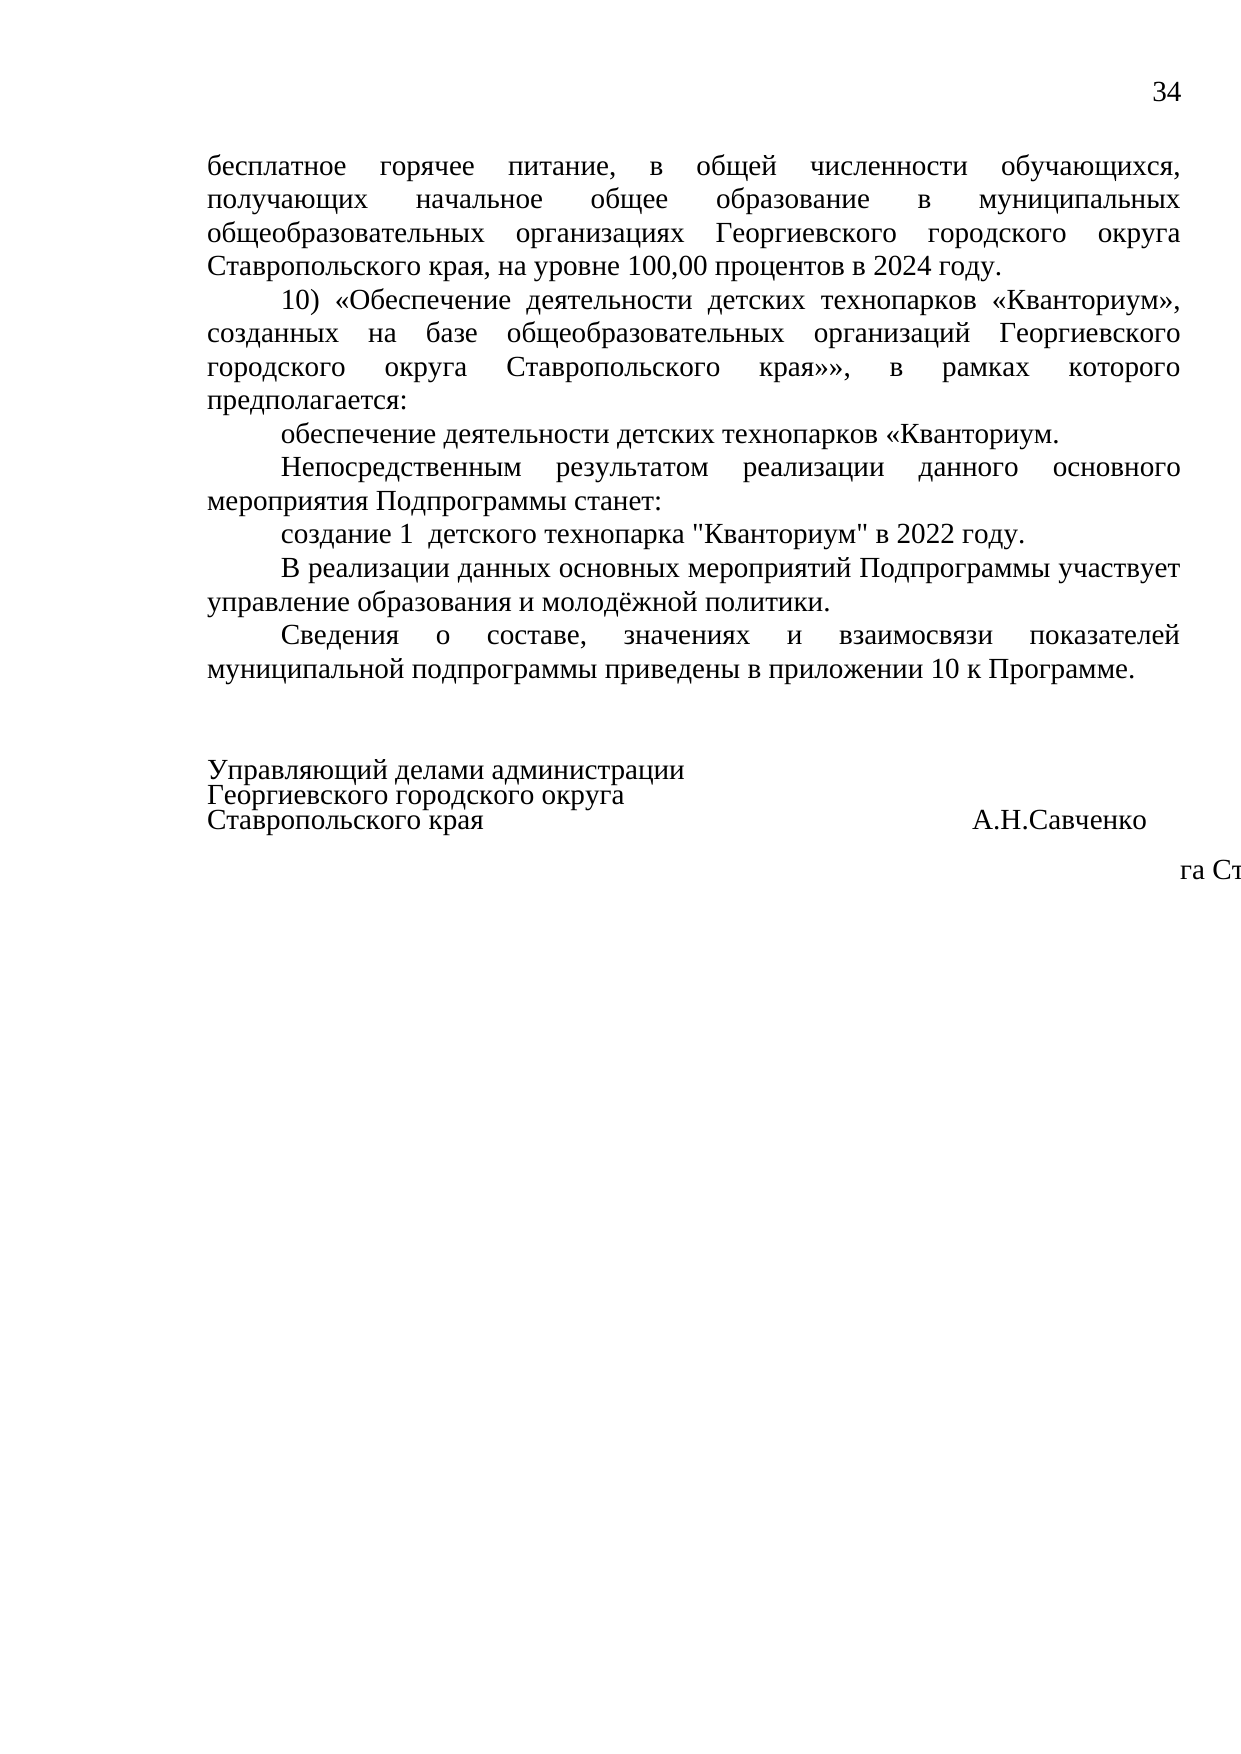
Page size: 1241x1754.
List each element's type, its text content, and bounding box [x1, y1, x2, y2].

text га Став [1179, 859, 1240, 884]
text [207, 148, 1181, 282]
text 10) «Обеспечение деятельности детских технопарков «Кванториум», созданных на базе общеобразовательных организаций Георгиевского городского округа Ставропольского края»», в рамках которого предполагается: [207, 282, 1181, 416]
text В реализации данных основных мероприятий Подпрограммы участвует управление образования и молодёжной политики. [207, 550, 1181, 617]
text Непосредственным результатом реализации данного основного мероприятия Подпрограммы станет: [207, 449, 1181, 517]
text обеспечение деятельности детских технопарков «Кванториум. [207, 416, 1181, 449]
text Управляющий делами администрации [207, 759, 1181, 784]
text создание 1 детского технопарка "Кванториум" в 2022 году. [207, 517, 1181, 550]
text Сведения о составе, значениях и взаимосвязи показателей муниципальной подпрограммы приведены в приложении 10 к Программе. [207, 617, 1181, 684]
text Ставропольского края А.Н.Савченко [207, 809, 1181, 834]
text Георгиевского городского округа [207, 784, 1181, 809]
